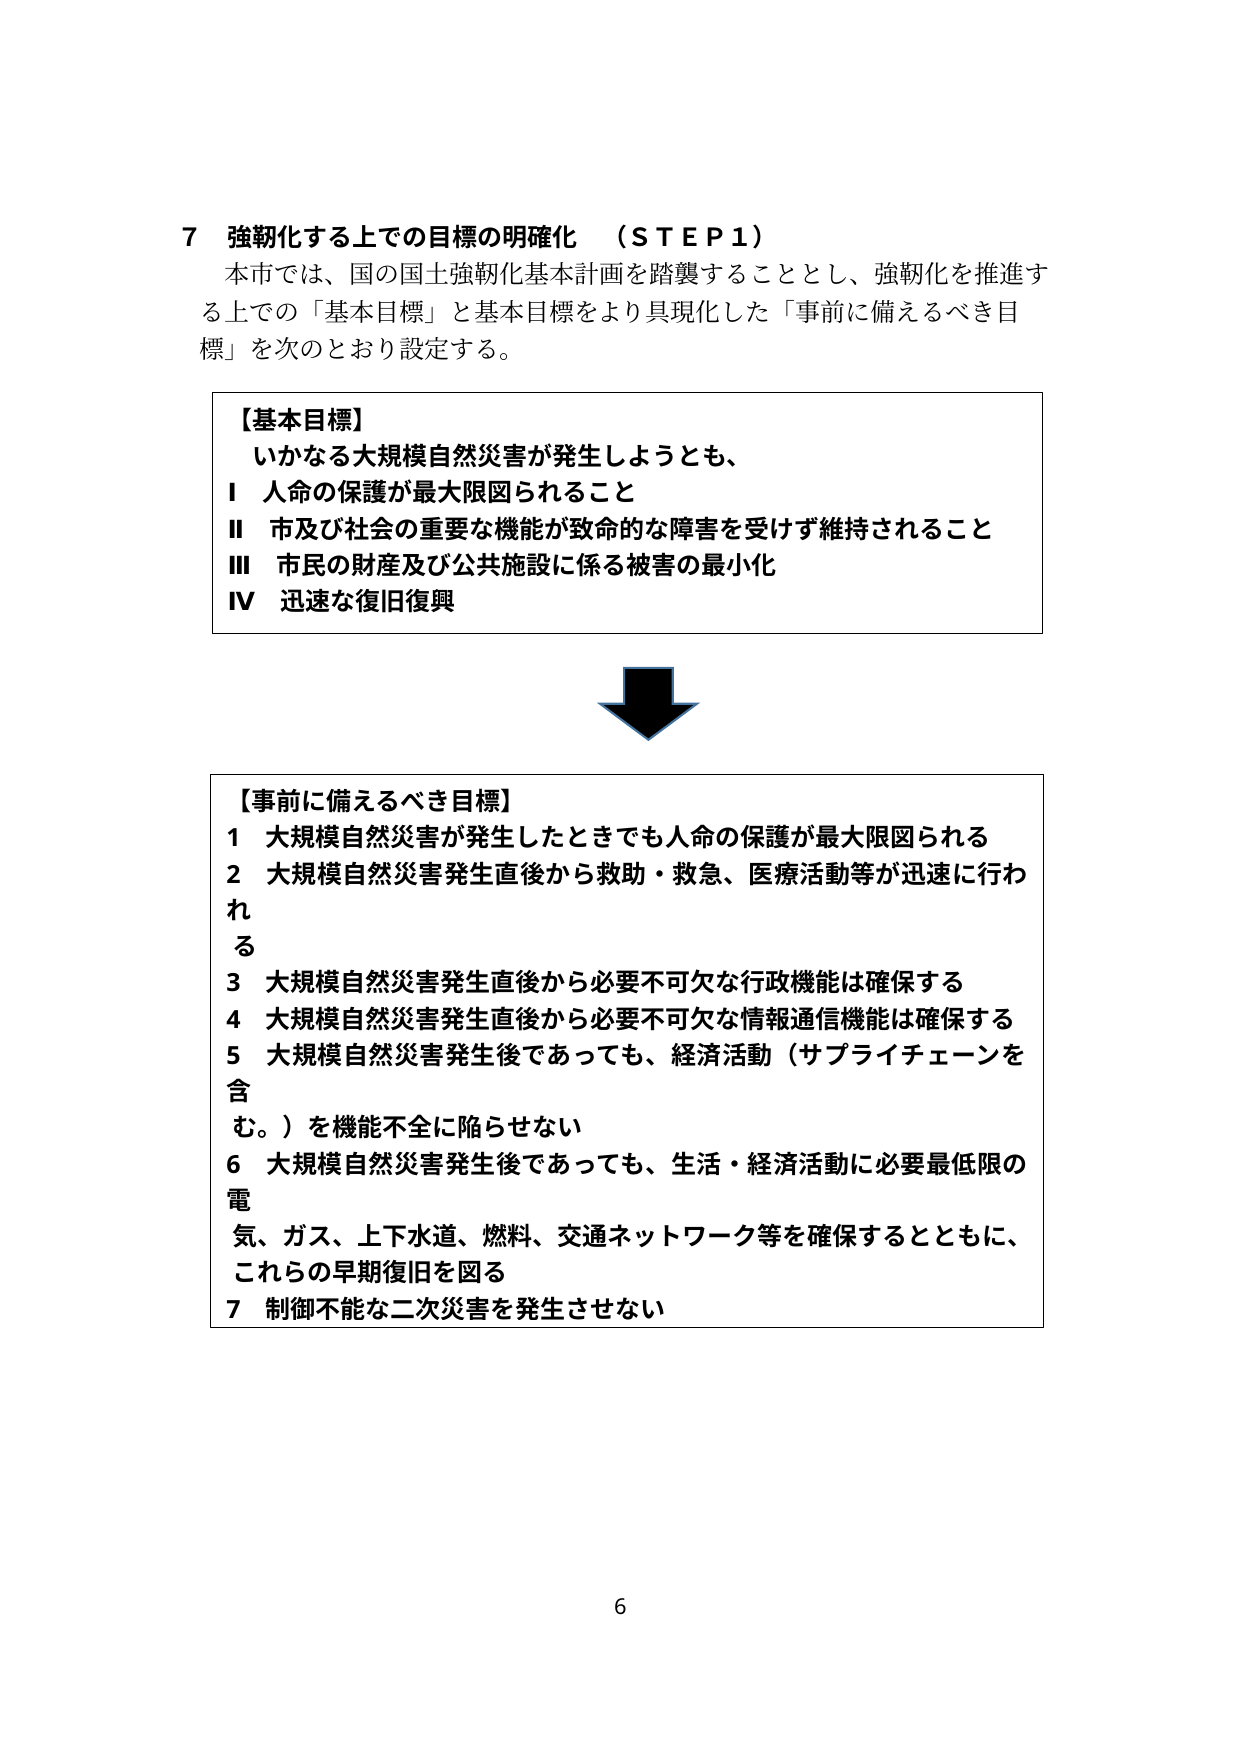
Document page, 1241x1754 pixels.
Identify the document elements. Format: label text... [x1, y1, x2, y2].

text ７ 強靭化する上での目標の明確化 （ＳＴＥＰ１） [177, 217, 1063, 254]
text 本市では、国の国土強靭化基本計画を踏襲することとし、強靭化を推進す る上での「基本目標」と基本目標をより具現化した「事前に備えるべき目標」を次のとおり設定する。 [199, 254, 1063, 367]
